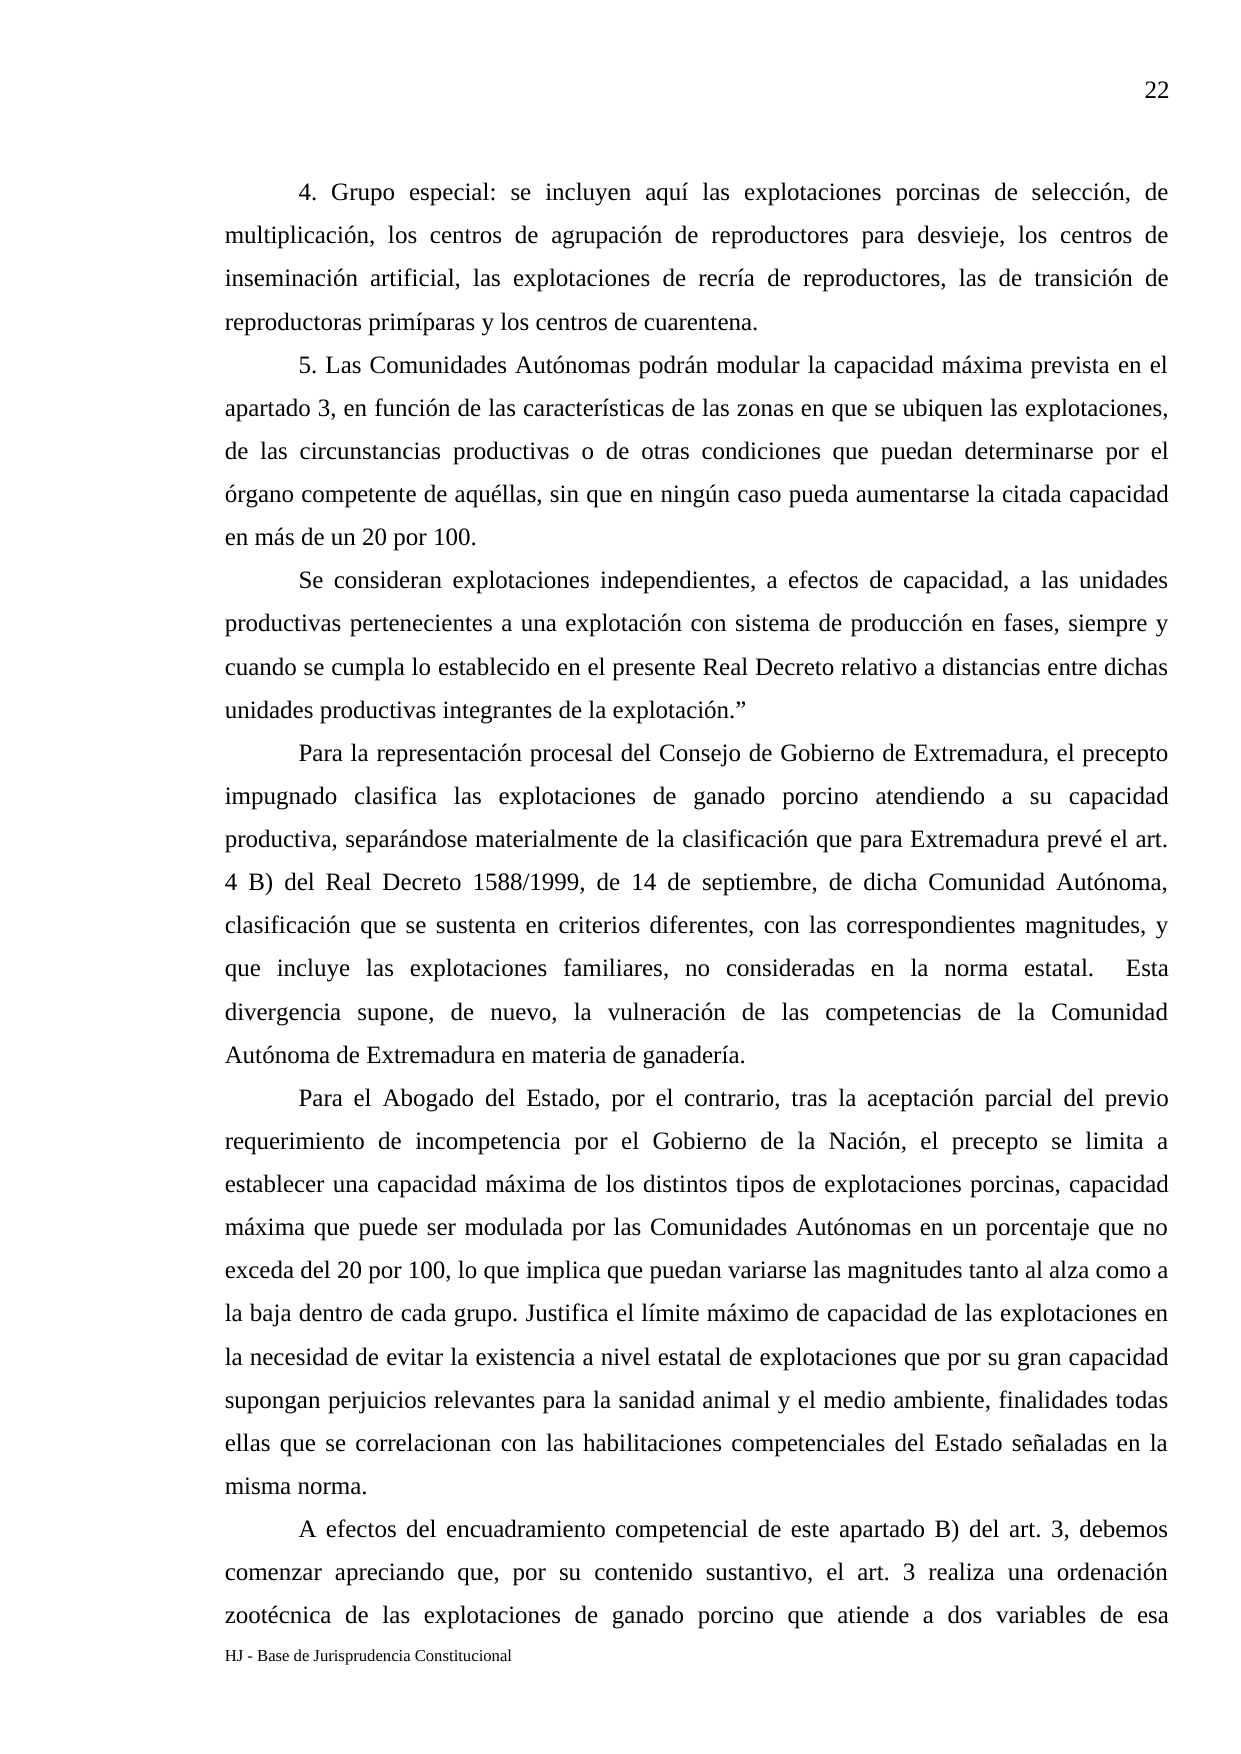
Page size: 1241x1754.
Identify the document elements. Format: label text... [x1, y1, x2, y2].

text Se consideran explotaciones independientes, a efectos de capacidad, a las unidades productivas pertenecientes a una explotación con sistema de producción en fases, siempre y cuando se cumpla lo establecido en el presente Real Decreto relativo a distancias entre dichas unidades productivas integrantes de la explotación.” [224, 565, 1169, 723]
text Para el Abogado del Estado, por el contrario, tras la aceptación parcial del previo requerimiento de incompetencia por el Gobierno de la Nación, el precepto se limita a establecer una capacidad máxima de los distintos tipos de explotaciones porcinas, capacidad máxima que puede ser modulada por las Comunidades Autónomas en un porcentaje que no exceda del 20 por 100, lo que implica que puedan variarse las magnitudes tanto al alza como a la baja dentro de cada grupo. Justifica el límite máximo de capacidad de las explotaciones en la necesidad de evitar la existencia a nivel estatal de explotaciones que por su gran capacidad supongan perjuicios relevantes para la sanidad animal y el medio ambiente, finalidades todas ellas que se correlacionan con las habilitaciones competenciales del Estado señaladas en la misma norma. [224, 1083, 1169, 1500]
text Para la representación procesal del Consejo de Gobierno de Extremadura, el precepto impugnado clasifica las explotaciones de ganado porcino atendiendo a su capacidad productiva, separándose materialmente de la clasificación que para Extremadura prevé el art. 4 B) del Real Decreto 1588/1999, de 14 de septiembre, de dicha Comunidad Autónoma, clasificación que se sustenta en criterios diferentes, con las correspondientes magnitudes, y que incluye las explotaciones familiares, no consideradas en la norma estatal. Esta divergencia supone, de nuevo, la vulneración de las competencias de la Comunidad Autónoma de Extremadura en materia de ganadería. [224, 738, 1169, 1068]
text 4. Grupo especial: se incluyen aquí las explotaciones porcinas de selección, de multiplicación, los centros de agrupación de reproductores para desvieje, los centros de inseminación artificial, las explotaciones de recría de reproductores, las de transición de reproductoras primíparas y los centros de cuarentena. [224, 177, 1169, 335]
text 5. Las Comunidades Autónomas podrán modular la capacidad máxima prevista en el apartado 3, en función de las características de las zonas en que se ubiquen las explotaciones, de las circunstancias productivas o de otras condiciones que puedan determinarse por el órgano competente de aquéllas, sin que en ningún caso pueda aumentarse la citada capacidad en más de un 20 por 100. [224, 350, 1169, 551]
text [224, 1514, 1169, 1629]
